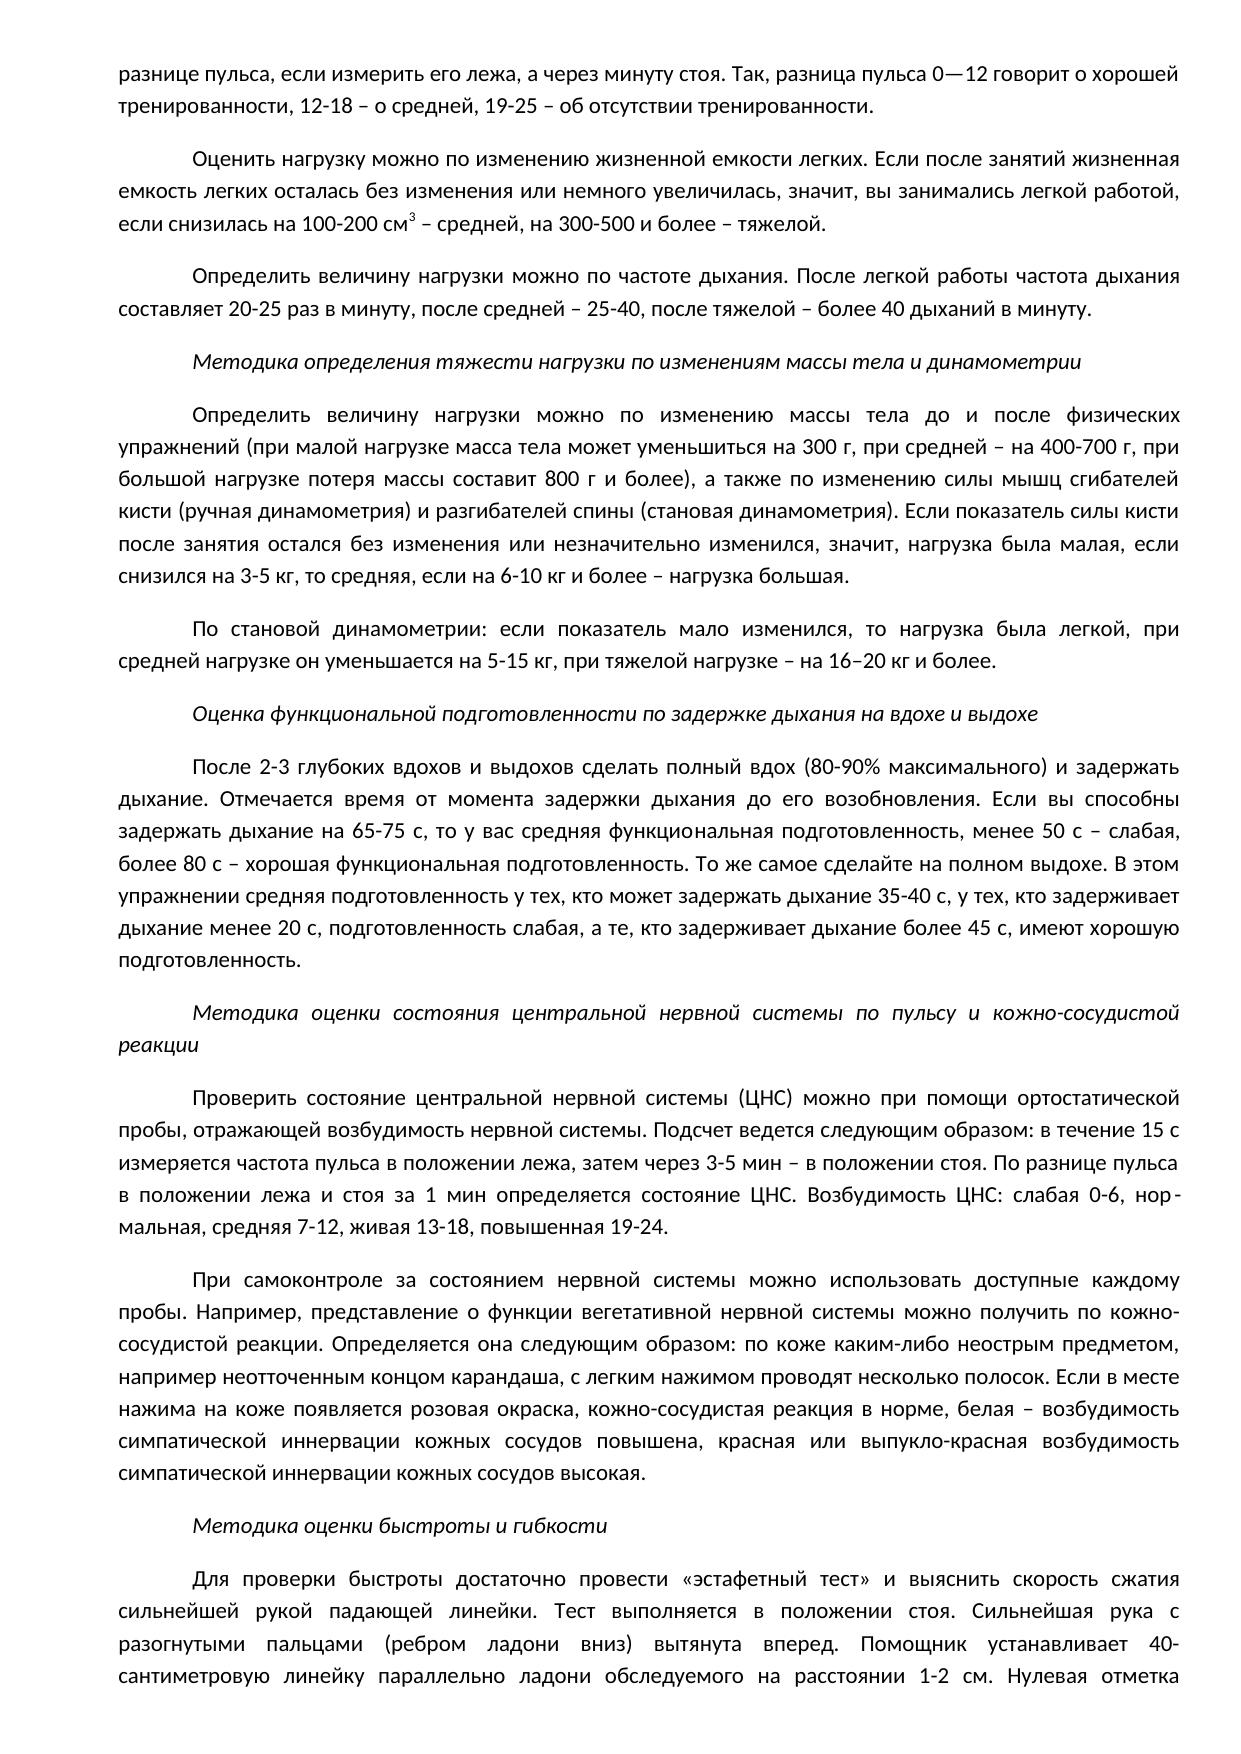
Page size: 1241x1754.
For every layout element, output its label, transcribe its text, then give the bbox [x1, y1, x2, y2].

text Оценить нагрузку можно по изменению жизненной емкости легких. Если после занятий жизненная емкость легких осталась без изменения или немного увеличилась, значит, вы занимались легкой работой, если снизилась на 100-200 см3 – средней, на 300-500 и более – тяжелой. [118, 144, 1181, 237]
text Определить величину нагрузки можно по изменению массы тела до и после физических упражнений (при малой нагрузке масса тела может уменьшиться на 300 г, при средней – на 400-700 г, при большой нагрузке потеря массы составит 800 г и более), а также по изменению силы мышц сгибателей кисти (ручная динамометрия) и разгибателей спины (становая динамометрия). Если показатель силы кисти после занятия остался без изменения или незначительно изменился, значит, нагрузка была малая, если снизился на 3-5 кг, то средняя, если на 6-10 кг и более – нагрузка большая. [118, 400, 1181, 589]
text Оценка функциональной подготовленности по задержке дыхания на вдохе и выдохе [118, 699, 1181, 727]
text Проверить состояние центральной нервной системы (ЦНС) можно при помощи ортостатической пробы, отражающей возбудимость нервной системы. Подсчет ведется следующим образом: в течение 15 с измеряется частота пульса в положении лежа, затем через 3-5 мин – в положении стоя. По разнице пульса в положении лежа и стоя за 1 мин определяется состояние ЦНС. Возбудимость ЦНС: слабая 0-6, нормальная, средняя 7-12, живая 13-18, повышенная 19-24. [118, 1083, 1181, 1240]
text Методика оценки состояния центральной нервной системы по пульсу и кожно-сосудистой реакции [118, 998, 1181, 1058]
text Методика оценки быстроты и гибкости [118, 1511, 1181, 1539]
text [118, 1564, 1181, 1689]
text При самоконтроле за состоянием нервной системы можно использовать доступные каждому пробы. Например, представление о функции вегетативной нервной системы можно получить по кожно-сосудистой реакции. Определяется она следующим образом: по коже каким-либо неострым предметом, например неотточенным концом карандаша, с легким нажимом проводят несколько полосок. Если в месте нажима на коже появляется розовая окраска, кожно-сосудистая реакция в норме, белая – возбудимость симпатической иннервации кожных сосудов повышена, красная или выпукло-красная возбудимость симпатической иннервации кожных сосудов высокая. [118, 1265, 1181, 1486]
text Определить величину нагрузки можно по частоте дыхания. После легкой работы частота дыхания составляет 20-25 раз в минуту, после средней – 25-40, после тяжелой – более 40 дыханий в минуту. [118, 262, 1181, 322]
text После 2-3 глубоких вдохов и выдохов сделать полный вдох (80-90% максимального) и задержать дыхание. Отмечается время от момента задержки дыхания до его возобновления. Если вы способны задержать дыхание на 65-75 с, то у вас средняя функциональная подготовленность, менее 50 с – слабая, более 80 с – хорошая функциональная подготовленность. То же самое сделайте на полном выдохе. В этом упражнении средняя подготовленность у тех, кто может задержать дыхание 35-40 с, у тех, кто задерживает дыхание менее 20 с, подготовленность слабая, а те, кто задерживает дыхание более 45 с, имеют хорошую подготовленность. [118, 752, 1181, 973]
text Методика определения тяжести нагрузки по изменениям массы тела и динамометрии [118, 347, 1181, 375]
text По становой динамометрии: если показатель мало изменился, то нагрузка была легкой, при средней нагрузке он уменьшается на 5-15 кг, при тяжелой нагрузке – на 16–20 кг и более. [118, 614, 1181, 674]
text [118, 59, 1181, 119]
